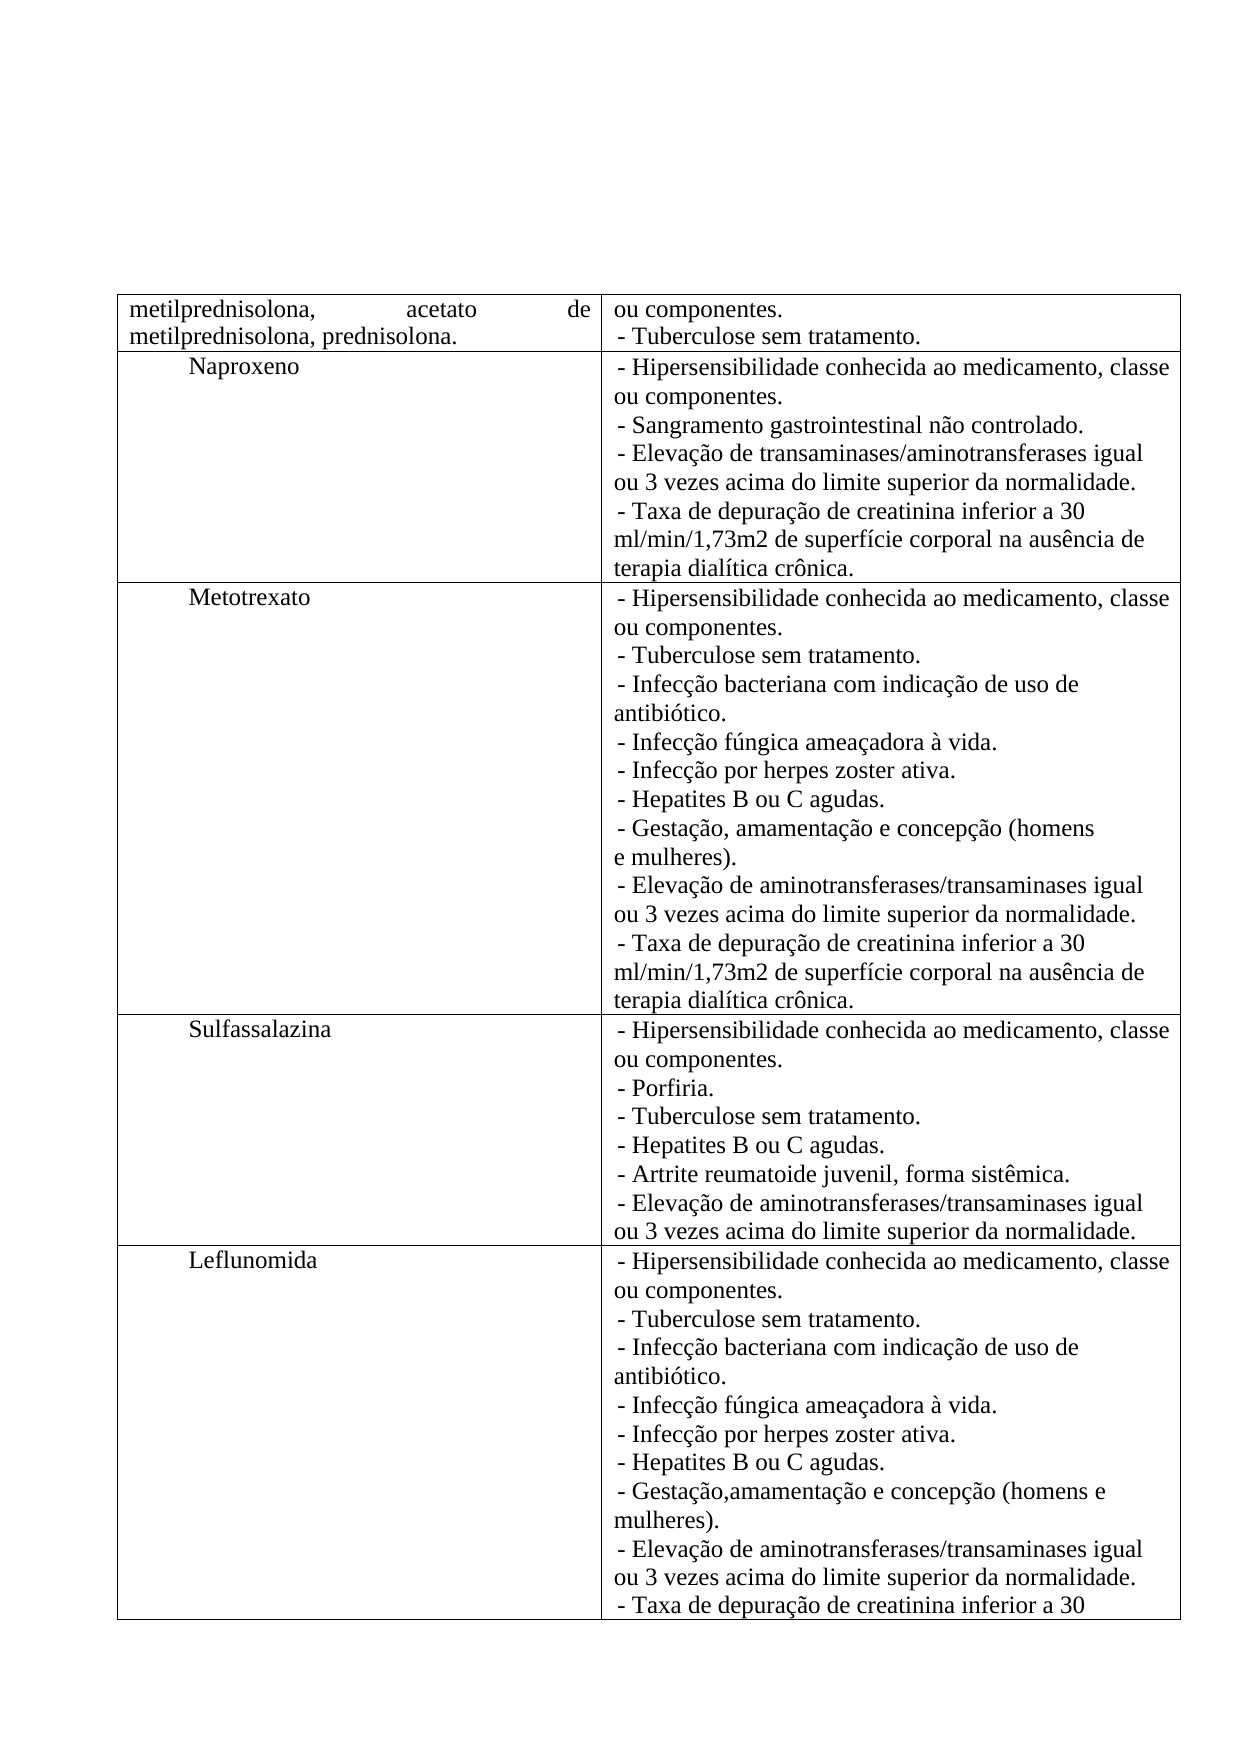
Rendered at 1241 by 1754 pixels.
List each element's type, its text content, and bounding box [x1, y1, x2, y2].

table_header ou componentes. - Tuberculose sem tratamento. [602, 295, 1180, 351]
table_cell Naproxeno [118, 352, 601, 582]
table_cell Sulfassalazina [118, 1015, 601, 1245]
table_cell Hipersensibilidade conhecida ao medicamento, classe ou componentes. Tuberculose sem tratamento. Infecção bacteriana com indicação de uso de antibiótico. Infecção fúngica ameaçadora à vida. Infecção por herpes zoster ativa. Hepatites B ou C agudas. Gestação,amamentação e concepção (homens e mulheres). Elevação de aminotransferases/transaminases igual ou 3 vezes acima do limite superior da normalidade. Taxa de depuração de creatinina inferior a 30 [602, 1246, 1180, 1619]
table_cell Hipersensibilidade conhecida ao medicamento, classe ou componentes. Porfiria. Tuberculose sem tratamento. Hepatites B ou C agudas. Artrite reumatoide juvenil, forma sistêmica. Elevação de aminotransferases/transaminases igual ou 3 vezes acima do limite superior da normalidade. [602, 1015, 1180, 1245]
table_cell Hipersensibilidade conhecida ao medicamento, classe ou componentes. Sangramento gastrointestinal não controlado. Elevação de transaminases/aminotransferases igual ou 3 vezes acima do limite superior da normalidade. Taxa de depuração de creatinina inferior a 30 ml/min/1,73m2 de superfície corporal na ausência de terapia dialítica crônica. [602, 352, 1180, 582]
table_cell Leflunomida [118, 1246, 601, 1619]
table_cell Hipersensibilidade conhecida ao medicamento, classe ou componentes. Tuberculose sem tratamento. Infecção bacteriana com indicação de uso de antibiótico. Infecção fúngica ameaçadora à vida. Infecção por herpes zoster ativa. Hepatites B ou C agudas. Gestação, amamentação e concepção (homens e mulheres). Elevação de aminotransferases/transaminases igual ou 3 vezes acima do limite superior da normalidade. Taxa de depuração de creatinina inferior a 30 ml/min/1,73m2 de superfície corporal na ausência de terapia dialítica crônica. [602, 583, 1180, 1014]
table_cell Metotrexato [118, 583, 601, 1014]
table_header metilprednisolona, acetato de metilprednisolona, prednisolona. [118, 295, 601, 351]
